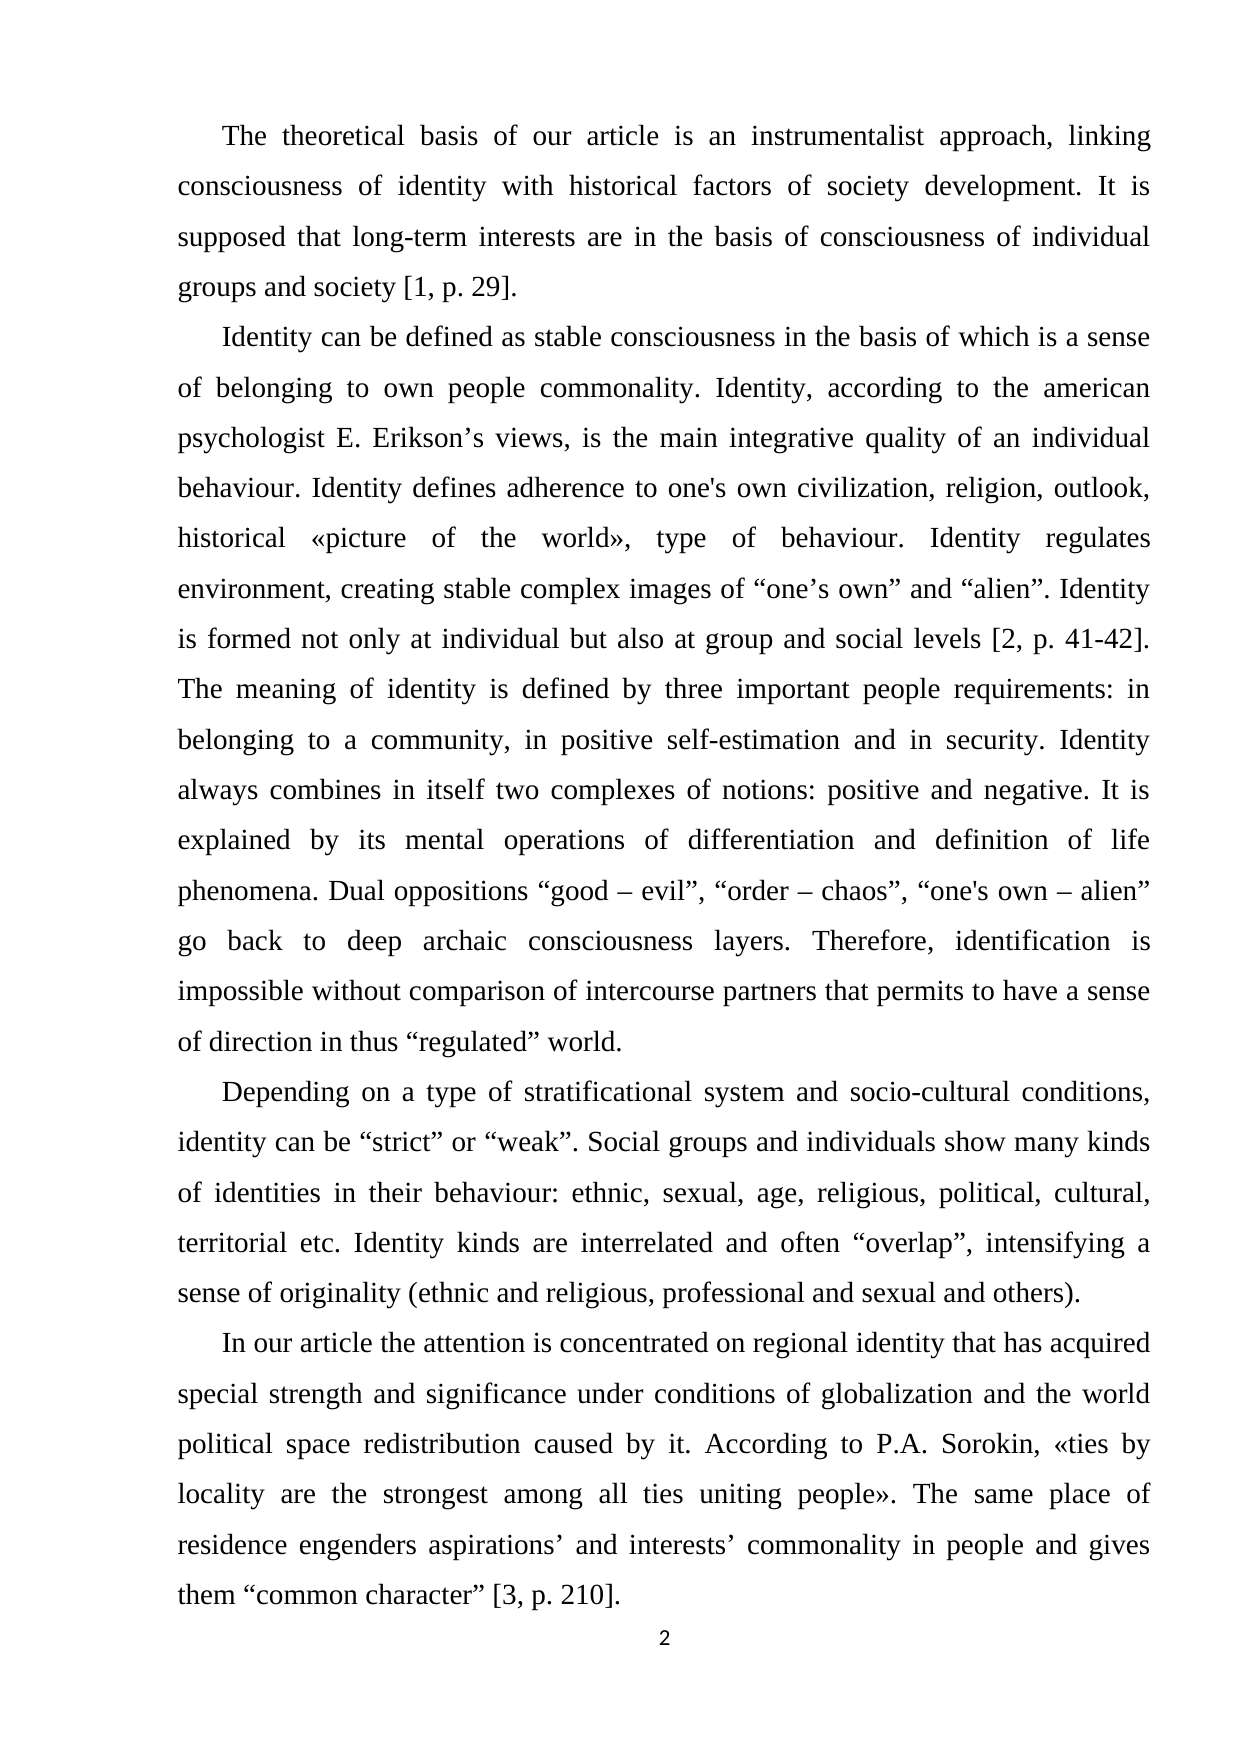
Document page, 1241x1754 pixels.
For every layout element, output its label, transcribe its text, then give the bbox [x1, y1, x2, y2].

text The theoretical basis of our article is an instrumentalist approach, linking consciousness of identity with historical factors of society development. It is supposed that long-term interests are in the basis of consciousness of individual groups and society [1, p. 29]. [177, 118, 1152, 303]
text Depending on a type of stratificational system and socio-cultural conditions, identity can be “strict” or “weak”. Social groups and individuals show many kinds of identities in their behaviour: ethnic, sexual, age, religious, political, cultural, territorial etc. Identity kinds are interrelated and often “overlap”, intensifying a sense of originality (ethnic and religious, professional and sexual and others). [177, 1074, 1152, 1309]
text Identity can be defined as stable consciousness in the basis of which is a sense of belonging to own people commonality. Identity, according to the american psychologist E. Erikson’s views, is the main integrative quality of an individual behaviour. Identity defines adherence to one's own civilization, religion, outlook, historical «picture of the world», type of behaviour. Identity regulates environment, creating stable complex images of “one’s own” and “alien”. Identity is formed not only at individual but also at group and social levels [2, p. 41-42]. The meaning of identity is defined by three important people requirements: in belonging to a community, in positive self-estimation and in security. Identity always combines in itself two complexes of notions: positive and negative. It is explained by its mental operations of differentiation and definition of life phenomena. Dual oppositions “good – evil”, “order – chaos”, “one's own – alien” go back to deep archaic consciousness layers. Therefore, identification is impossible without comparison of intercourse partners that permits to have a sense of direction in thus “regulated” world. [177, 319, 1152, 1057]
text In our article the attention is concentrated on regional identity that has acquired special strength and significance under conditions of globalization and the world political space redistribution caused by it. According to P.A. Sorokin, «ties by locality are the strongest among all ties uniting people». The same place of residence engenders aspirations’ and interests’ commonality in people and gives them “common character” [3, p. 210]. [177, 1326, 1152, 1611]
